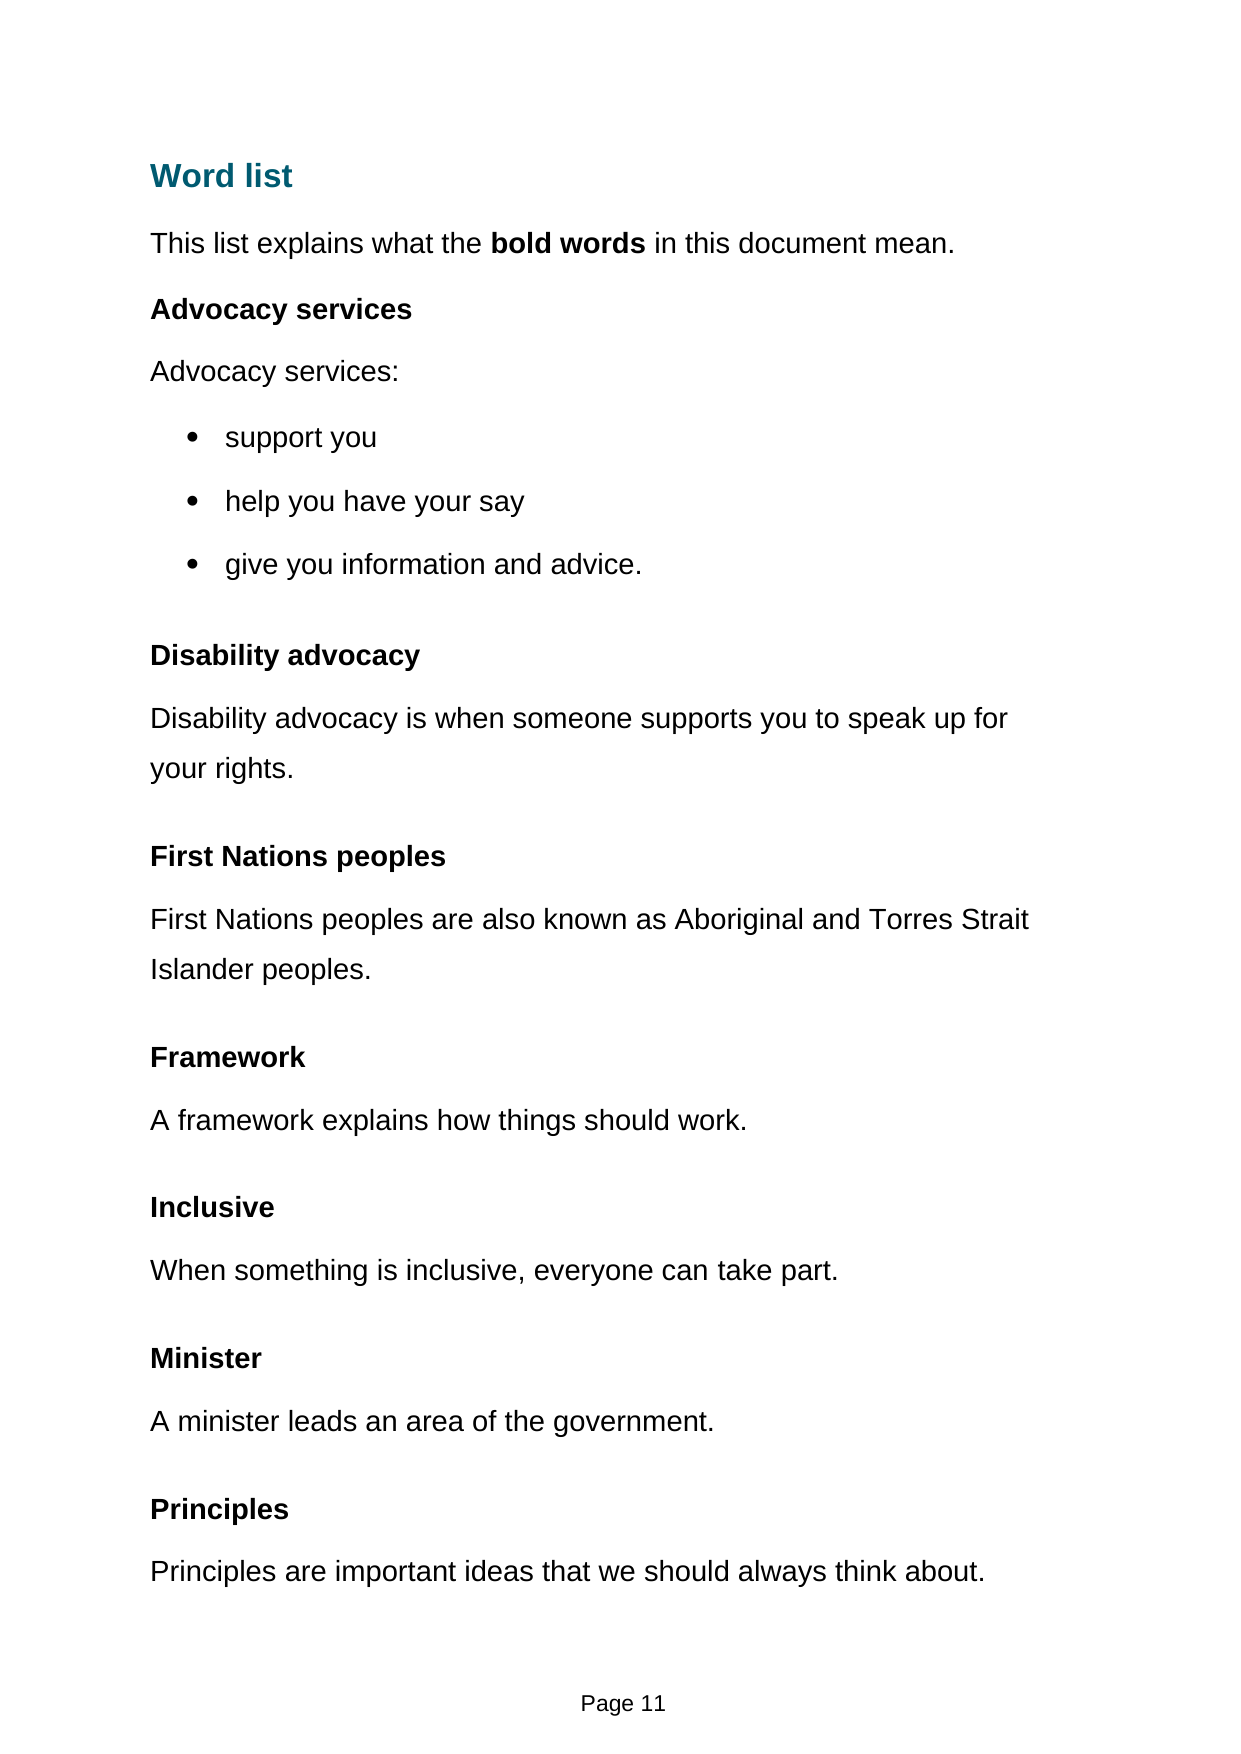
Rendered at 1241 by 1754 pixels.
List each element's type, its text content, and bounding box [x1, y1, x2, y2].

text A framework explains how things should work. [142, 1099, 1098, 1136]
text Principles are important ideas that we should always think about. [142, 1551, 1098, 1590]
text Advocacy services: [142, 351, 1098, 390]
text Framework [142, 1037, 1098, 1073]
text First Nations peoples [142, 836, 1098, 872]
text A minister leads an area of the government. [142, 1401, 1098, 1437]
list support you [187, 420, 1090, 454]
text Advocacy services [142, 290, 1098, 325]
text This list explains what the bold words in this document mean. [150, 226, 1090, 259]
text First Nations peoples are also known as Aboriginal and Torres Strait Islander peoples. [142, 898, 1098, 986]
text Minister [142, 1338, 1098, 1374]
text Disability advocacy [142, 636, 1098, 671]
subtitle Word list [150, 156, 1090, 194]
text Principles [142, 1488, 1098, 1525]
text Disability advocacy is when someone supports you to speak up for your rights. [142, 698, 1098, 784]
text When something is inclusive, everyone can take part. [142, 1250, 1098, 1287]
text Inclusive [142, 1187, 1098, 1224]
list give you information and advice. [187, 547, 1090, 580]
list help you have your say [187, 483, 1090, 517]
